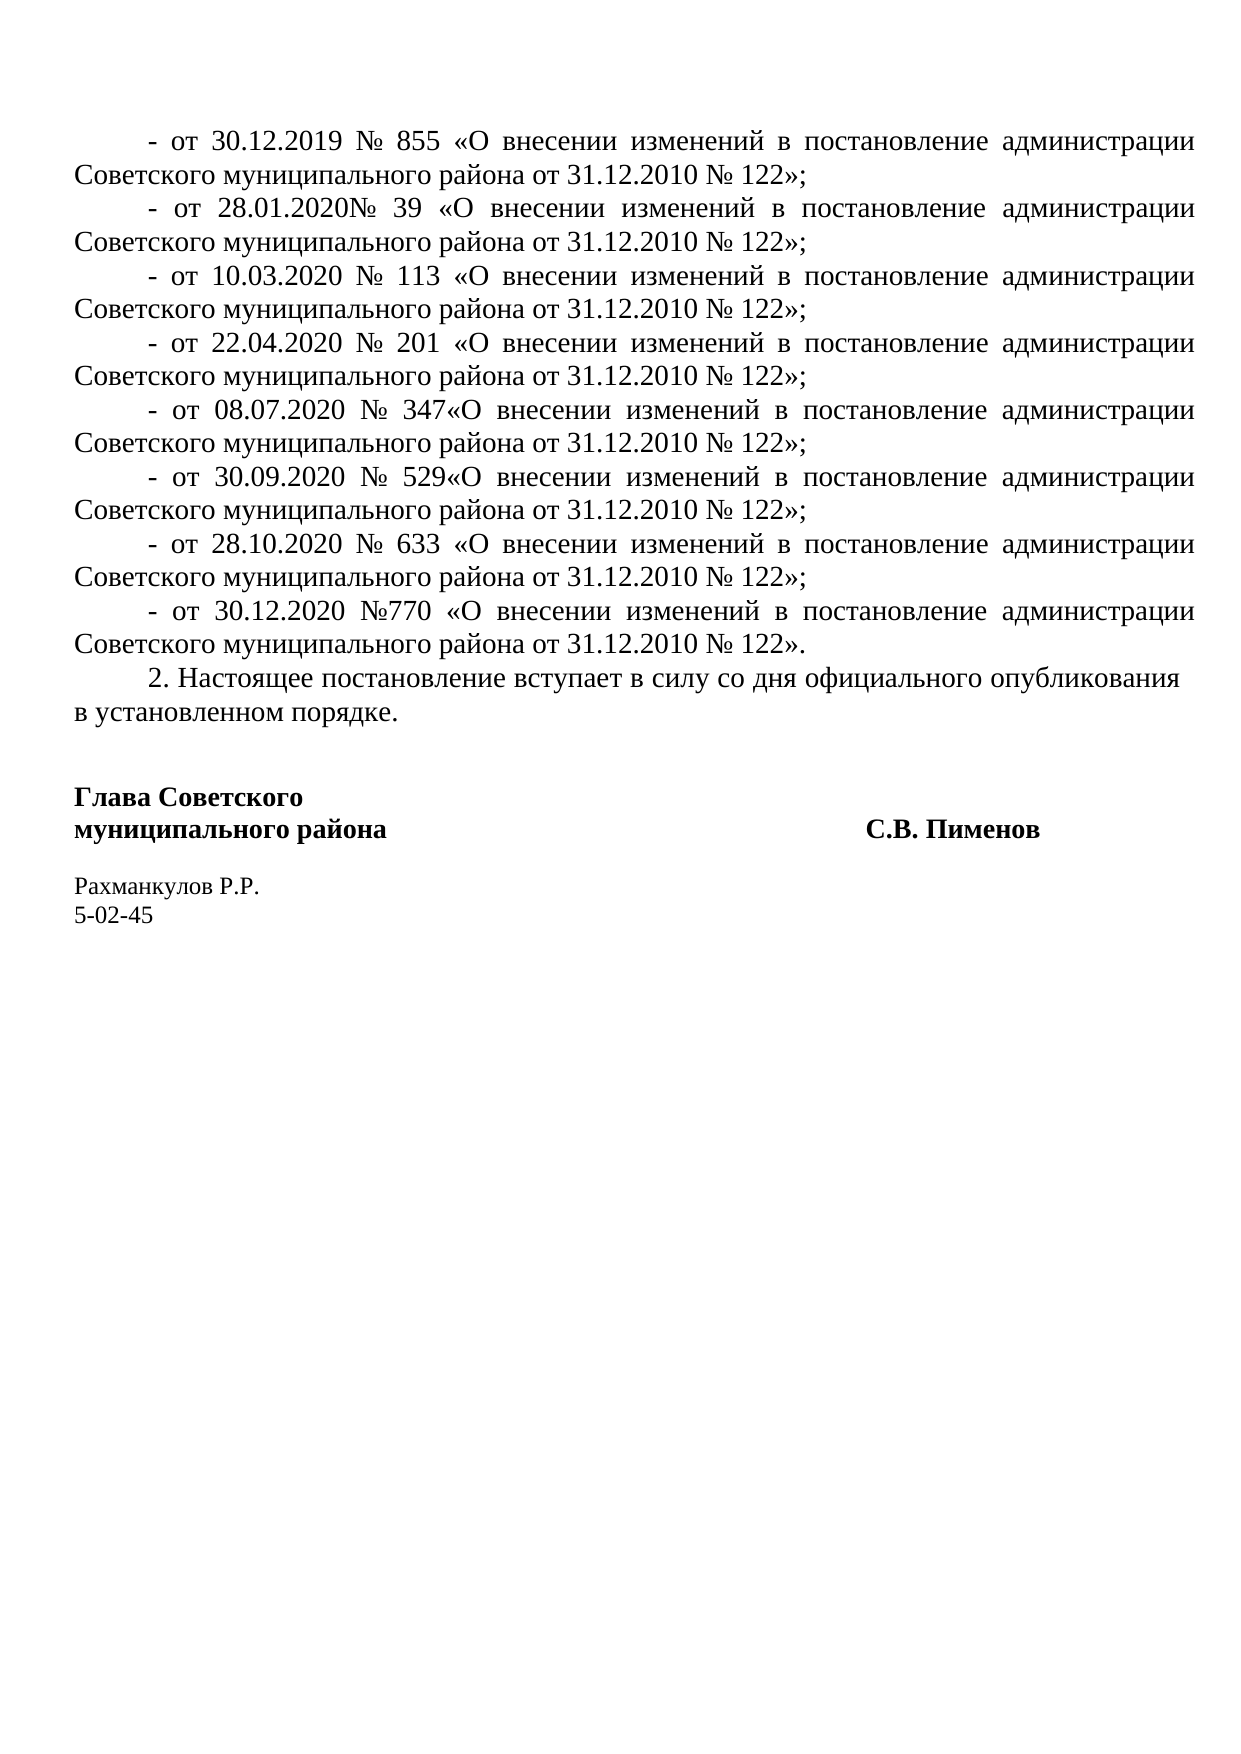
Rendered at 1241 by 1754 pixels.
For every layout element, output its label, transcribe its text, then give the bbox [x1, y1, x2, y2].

text - от 28.10.2020 № 633 «О внесении изменений в постановление администрации Советского муниципального района от 31.12.2010 № 122»; [74, 526, 1196, 593]
text Рахманкулов Р.Р. [74, 871, 1181, 900]
text муниципального района С.В. Пименов [74, 812, 1181, 845]
text - от 28.01.2020№ 39 «О внесении изменений в постановление администрации Советского муниципального района от 31.12.2010 № 122»; [74, 191, 1196, 258]
text - от 22.04.2020 № 201 «О внесении изменений в постановление администрации Советского муниципального района от 31.12.2010 № 122»; [74, 325, 1196, 392]
text Глава Советского [74, 780, 1181, 812]
text - от 30.12.2020 №770 «О внесении изменений в постановление администрации Советского муниципального района от 31.12.2010 № 122». [74, 593, 1196, 660]
text - от 30.12.2019 № 855 «О внесении изменений в постановление администрации Советского муниципального района от 31.12.2010 № 122»; [74, 123, 1196, 191]
text 5-02-45 [74, 900, 1181, 929]
text - от 10.03.2020 № 113 «О внесении изменений в постановление администрации Советского муниципального района от 31.12.2010 № 122»; [74, 258, 1196, 325]
text 2. Настоящее постановление вступает в силу со дня официального опубликования в установленном порядке. [74, 660, 1181, 727]
text - от 08.07.2020 № 347«О внесении изменений в постановление администрации Советского муниципального района от 31.12.2010 № 122»; [74, 392, 1196, 459]
text - от 30.09.2020 № 529«О внесении изменений в постановление администрации Советского муниципального района от 31.12.2010 № 122»; [74, 459, 1196, 526]
